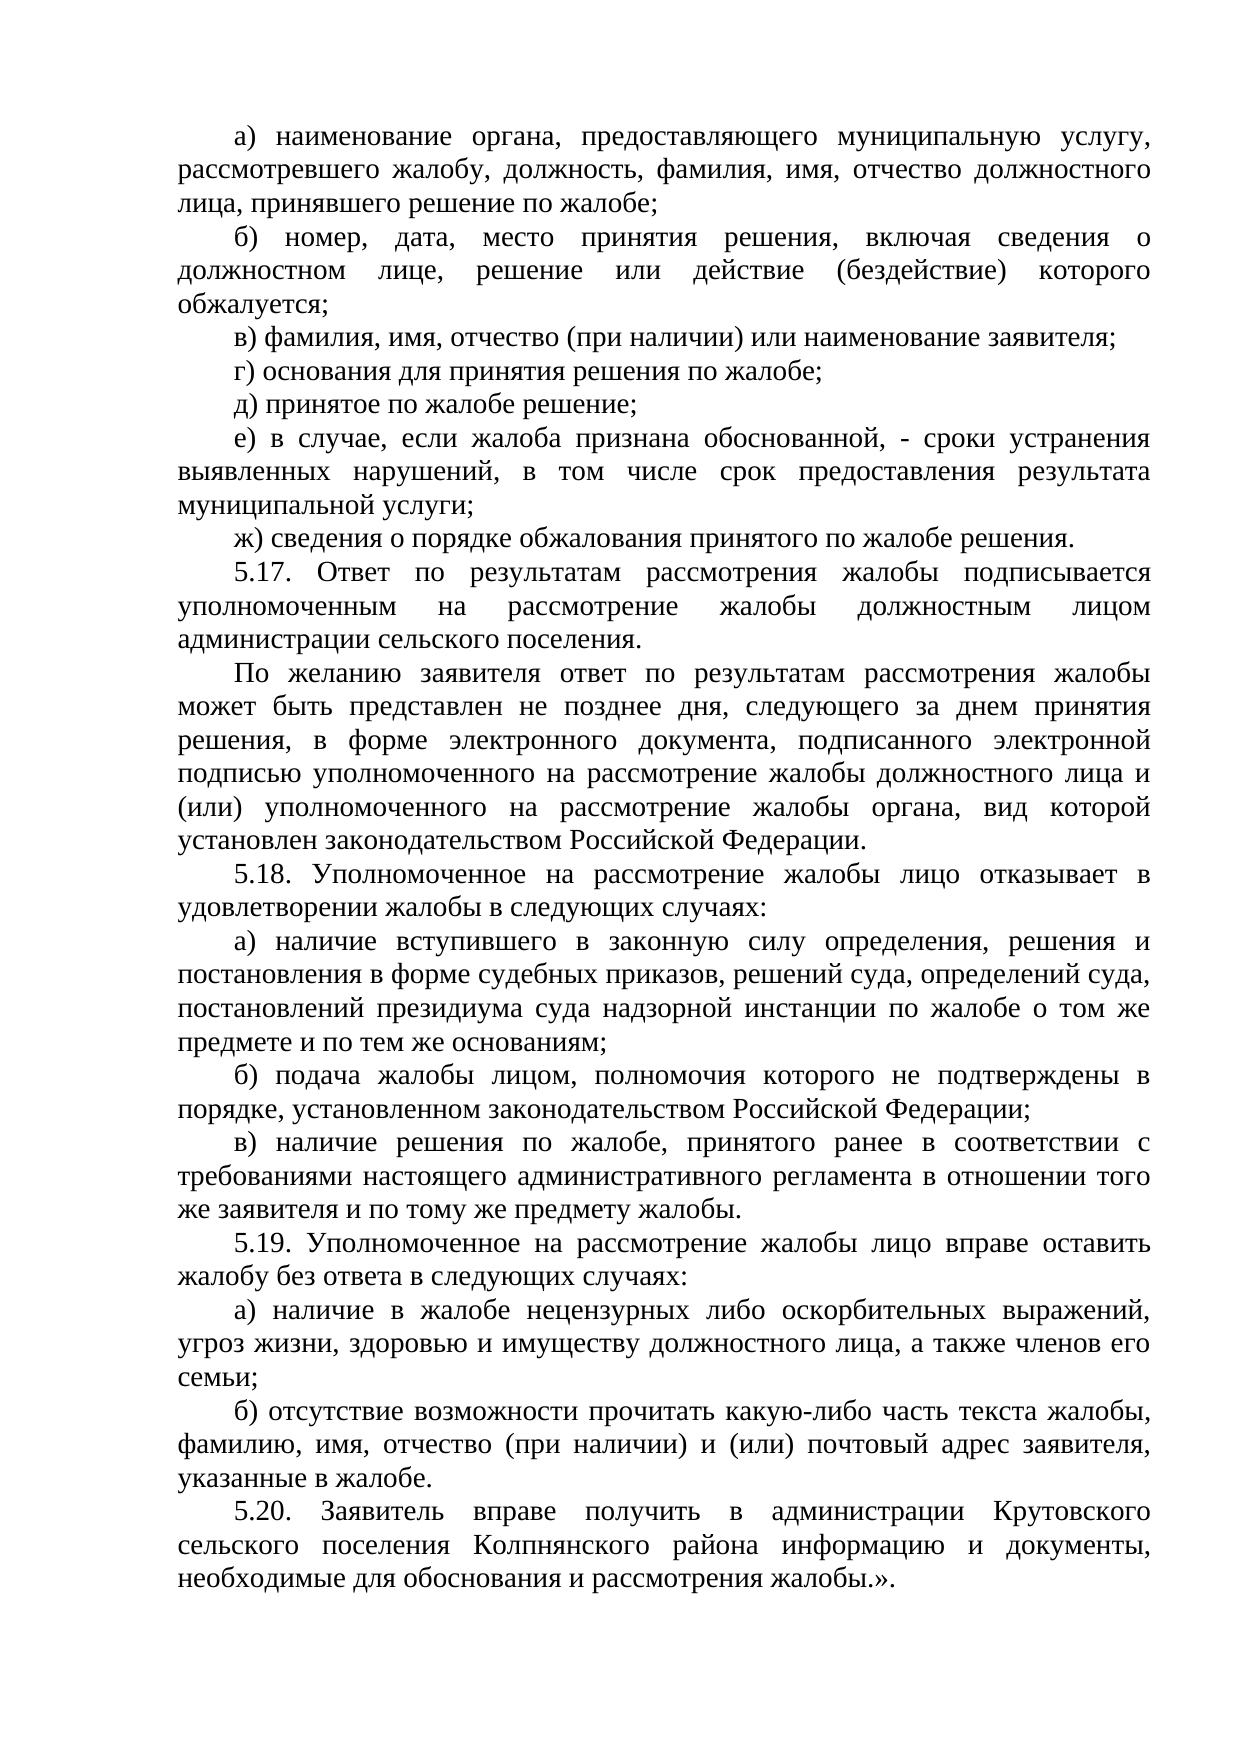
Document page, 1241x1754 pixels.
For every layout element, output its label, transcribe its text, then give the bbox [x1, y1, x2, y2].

text д) принятое по жалобе решение; [177, 386, 1152, 420]
text а) наименование органа, предоставляющего муниципальную услугу, рассмотревшего жалобу, должность, фамилия, имя, отчество должностного лица, принявшего решение по жалобе; [177, 118, 1152, 219]
text б) подача жалобы лицом, полномочия которого не подтверждены в порядке, установленном законодательством Российской Федерации; [177, 1057, 1152, 1124]
text 5.18. Уполномоченное на рассмотрение жалобы лицо отказывает в удовлетворении жалобы в следующих случаях: [177, 856, 1152, 923]
text а) наличие в жалобе нецензурных либо оскорбительных выражений, угроз жизни, здоровью и имуществу должностного лица, а также членов его семьи; [177, 1292, 1152, 1393]
text ж) сведения о порядке обжалования принятого по жалобе решения. [177, 521, 1152, 554]
text е) в случае, если жалоба признана обоснованной, - сроки устранения выявленных нарушений, в том числе срок предоставления результата муниципальной услуги; [177, 420, 1152, 521]
text По желанию заявителя ответ по результатам рассмотрения жалобы может быть представлен не позднее дня, следующего за днем принятия решения, в форме электронного документа, подписанного электронной подписью уполномоченного на рассмотрение жалобы должностного лица и (или) уполномоченного на рассмотрение жалобы органа, вид которой установлен законодательством Российской Федерации. [177, 655, 1152, 856]
text 5.17. Ответ по результатам рассмотрения жалобы подписывается уполномоченным на рассмотрение жалобы должностным лицом администрации сельского поселения. [177, 554, 1152, 655]
text б) отсутствие возможности прочитать какую-либо часть текста жалобы, фамилию, имя, отчество (при наличии) и (или) почтовый адрес заявителя, указанные в жалобе. [177, 1393, 1152, 1493]
text 5.20. Заявитель вправе получить в администрации Крутовского сельского поселения Колпнянского района информацию и документы, необходимые для обоснования и рассмотрения жалобы.». [177, 1493, 1152, 1594]
text а) наличие вступившего в законную силу определения, решения и постановления в форме судебных приказов, решений суда, определений суда, постановлений президиума суда надзорной инстанции по жалобе о том же предмете и по тем же основаниям; [177, 923, 1152, 1057]
text в) наличие решения по жалобе, принятого ранее в соответствии с требованиями настоящего административного регламента в отношении того же заявителя и по тому же предмету жалобы. [177, 1124, 1152, 1225]
text г) основания для принятия решения по жалобе; [177, 353, 1152, 386]
text в) фамилия, имя, отчество (при наличии) или наименование заявителя; [177, 319, 1152, 353]
text 5.19. Уполномоченное на рассмотрение жалобы лицо вправе оставить жалобу без ответа в следующих случаях: [177, 1225, 1152, 1292]
text б) номер, дата, место принятия решения, включая сведения о должностном лице, решение или действие (бездействие) которого обжалуется; [177, 219, 1152, 319]
